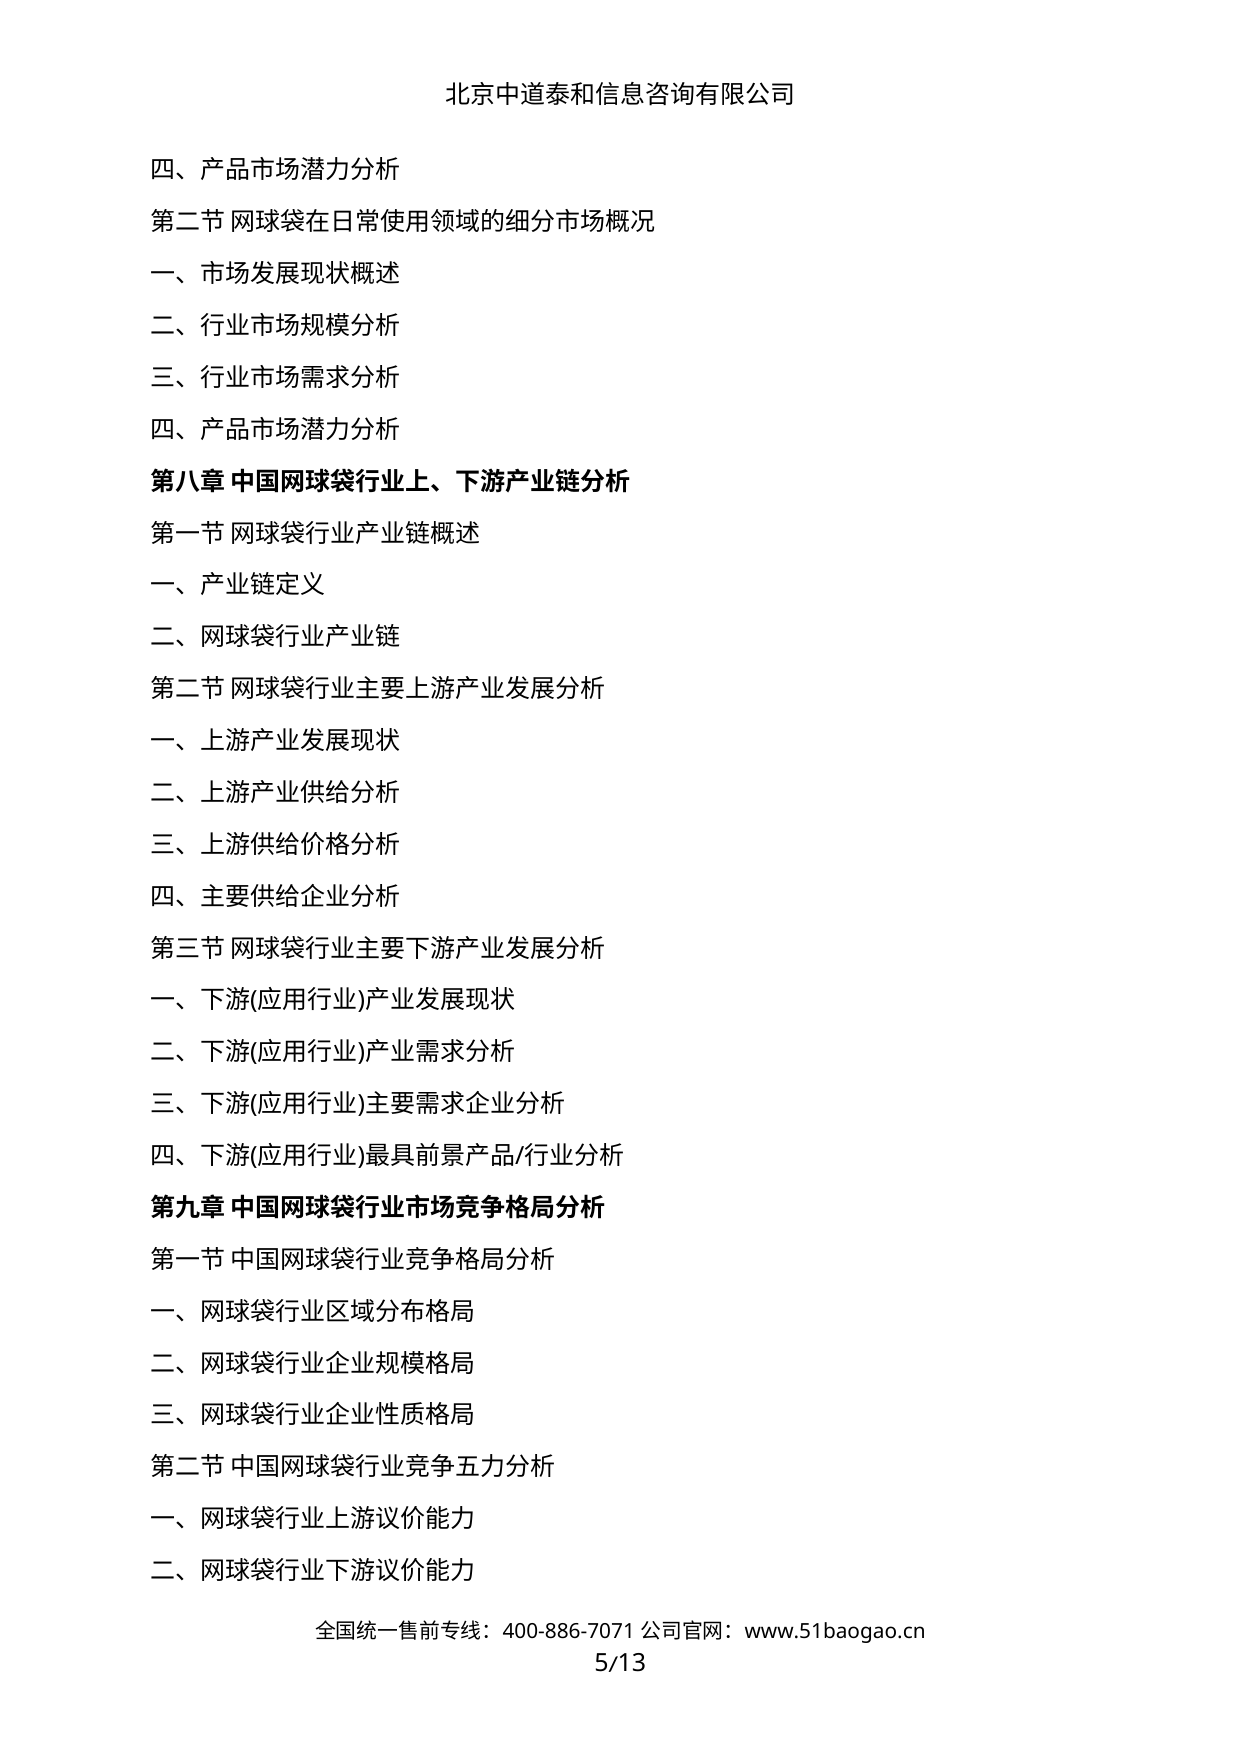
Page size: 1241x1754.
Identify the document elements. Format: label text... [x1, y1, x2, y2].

text 三、上游供给价格分析 [150, 824, 1090, 861]
text 第二节 网球袋行业主要上游产业发展分析 [150, 669, 1090, 705]
text 二、下游(应用行业)产业需求分析 [150, 1032, 1090, 1068]
text 四、产品市场潜力分析 [150, 409, 1090, 446]
text 四、产品市场潜力分析 [150, 150, 1090, 186]
text 第九章 中国网球袋行业市场竞争格局分析 [150, 1187, 1090, 1224]
text 二、行业市场规模分析 [150, 306, 1090, 342]
text 一、市场发展现状概述 [150, 254, 1090, 290]
text 第二节 网球袋在日常使用领域的细分市场概况 [150, 202, 1090, 238]
text 一、下游(应用行业)产业发展现状 [150, 980, 1090, 1016]
text 第一节 网球袋行业产业链概述 [150, 513, 1090, 549]
text 一、上游产业发展现状 [150, 721, 1090, 757]
text 三、行业市场需求分析 [150, 357, 1090, 394]
text 一、网球袋行业上游议价能力 [150, 1499, 1090, 1535]
text 第三节 网球袋行业主要下游产业发展分析 [150, 928, 1090, 964]
text 二、网球袋行业产业链 [150, 617, 1090, 653]
text 二、网球袋行业下游议价能力 [150, 1551, 1090, 1587]
text 四、主要供给企业分析 [150, 876, 1090, 912]
text 三、网球袋行业企业性质格局 [150, 1395, 1090, 1431]
text 二、上游产业供给分析 [150, 772, 1090, 809]
text 第一节 中国网球袋行业竞争格局分析 [150, 1239, 1090, 1276]
text 第八章 中国网球袋行业上、下游产业链分析 [150, 461, 1090, 497]
text 四、下游(应用行业)最具前景产品/行业分析 [150, 1136, 1090, 1172]
text 二、网球袋行业企业规模格局 [150, 1343, 1090, 1379]
text 三、下游(应用行业)主要需求企业分析 [150, 1084, 1090, 1120]
text 第二节 中国网球袋行业竞争五力分析 [150, 1447, 1090, 1483]
text 一、产业链定义 [150, 565, 1090, 601]
text 一、网球袋行业区域分布格局 [150, 1291, 1090, 1327]
